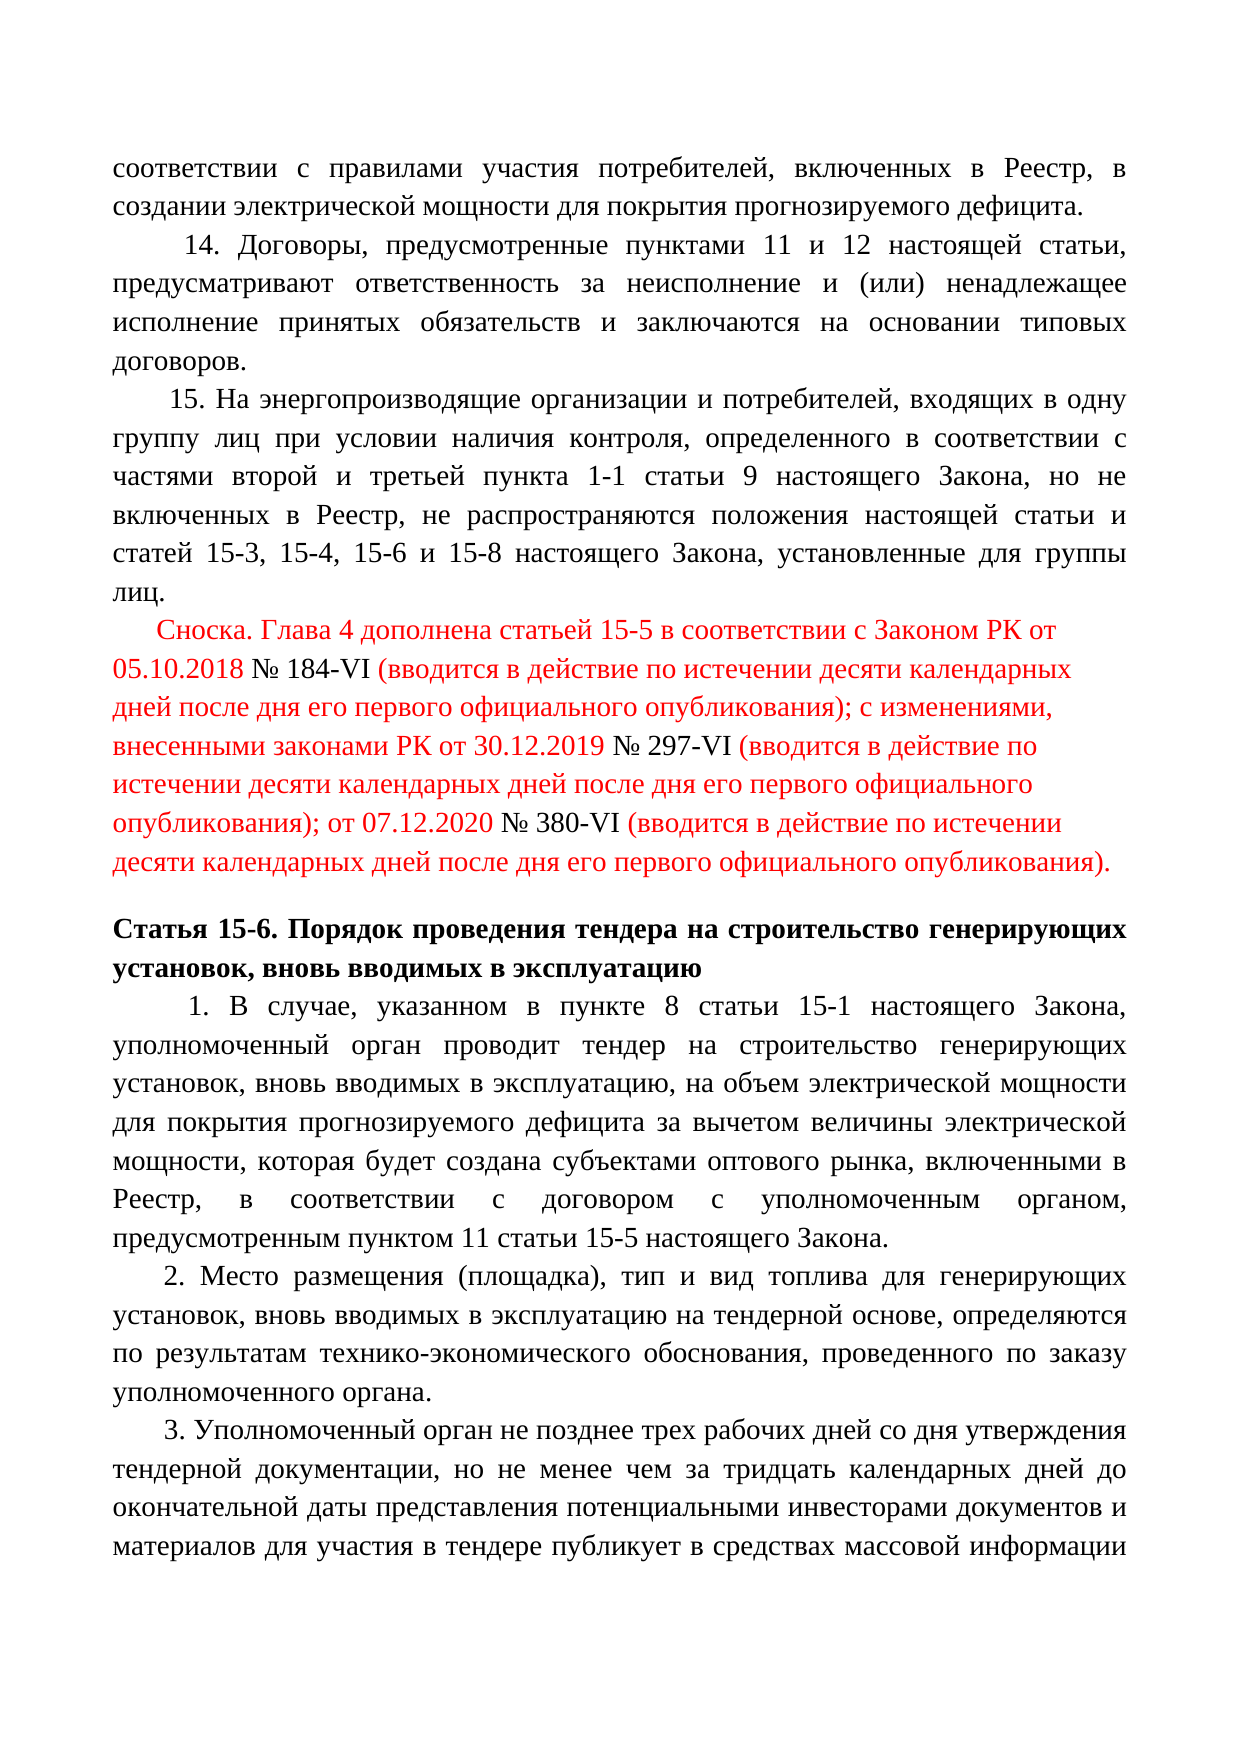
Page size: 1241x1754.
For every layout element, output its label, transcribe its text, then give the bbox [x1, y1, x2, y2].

text 1. В случае, указанном в пункте 8 статьи 15-1 настоящего Закона, уполномоченный орган проводит тендер на строительство генерирующих установок, вновь вводимых в эксплуатацию, на объем электрической мощности для покрытия прогнозируемого дефицита за вычетом величины электрической мощности, которая будет создана субъектами оптового рынка, включенными в Реестр, в соответствии с договором с уполномоченным органом, предусмотренным пунктом 11 статьи 15-5 настоящего Закона. [112, 988, 1128, 1253]
text 2. Место размещения (площадка), тип и вид топлива для генерирующих установок, вновь вводимых в эксплуатацию на тендерной основе, определяются по результатам технико-экономического обоснования, проведенного по заказу уполномоченного органа. [112, 1258, 1128, 1407]
text 15. На энергопроизводящие организации и потребителей, входящих в одну группу лиц при условии наличия контроля, определенного в соответствии с частями второй и третьей пункта 1-1 статьи 9 настоящего Закона, но не включенных в Реестр, не распространяются положения настоящей статьи и статей 15-3, 15-4, 15-6 и 15-8 настоящего Закона, установленные для группы лиц. [112, 381, 1128, 607]
text Статья 15-6. Порядок проведения тендера на строительство генерирующих установок, вновь вводимых в эксплуатацию [112, 911, 1128, 983]
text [112, 1412, 1128, 1562]
text 14. Договоры, предусмотренные пунктами 11 и 12 настоящей статьи, предусматривают ответственность за неисполнение и (или) ненадлежащее исполнение принятых обязательств и заключаются на основании типовых договоров. [112, 227, 1128, 376]
text Сноска. Глава 4 дополнена статьей 15-5 в соответствии с Законом РК от 05.10.2018 № 184-VI (вводится в действие по истечении десяти календарных дней после дня его первого официального опубликования); с изменениями, внесенными законами РК от 30.12.2019 № 297-VІ (вводится в действие по истечении десяти календарных дней после дня его первого официального опубликования); от 07.12.2020 № 380-VI (вводится в действие по истечении десяти календарных дней после дня его первого официального опубликования). [112, 612, 1128, 907]
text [112, 150, 1128, 222]
